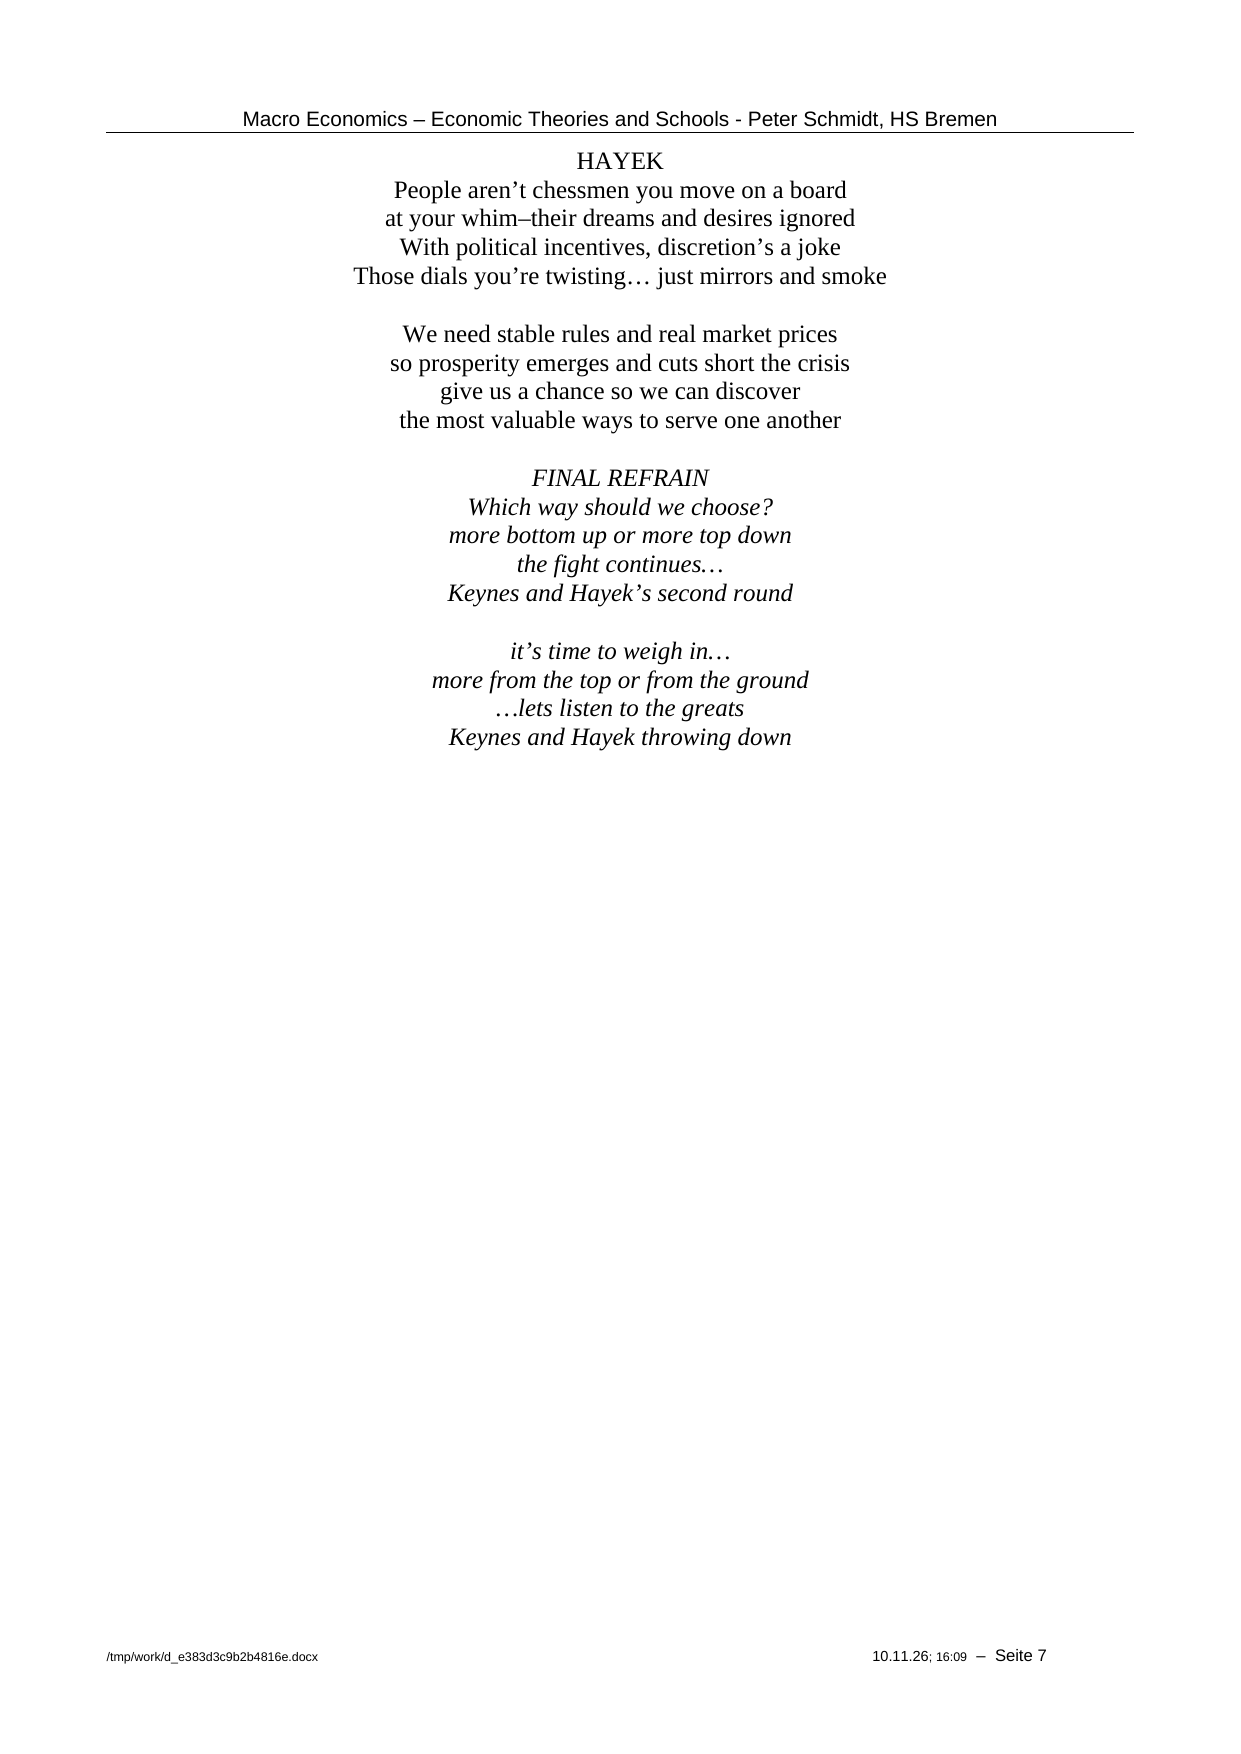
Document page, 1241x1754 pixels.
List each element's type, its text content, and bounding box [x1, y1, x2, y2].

text HAYEK People aren’t chessmen you move on a board at your whim–their dreams and desires ignored With political incentives, discretion’s a joke Those dials you’re twisting… just mirrors and smoke [106, 146, 1134, 290]
text FINAL REFRAIN Which way should we choose? more bottom up or more top down the fight continues… Keynes and Hayek’s second round [106, 463, 1134, 607]
text it’s time to weigh in… more from the top or from the ground …lets listen to the greats Keynes and Hayek throwing down [106, 636, 1134, 751]
text We need stable rules and real market prices so prosperity emerges and cuts short the crisis give us a chance so we can discover the most valuable ways to serve one another [106, 319, 1134, 434]
